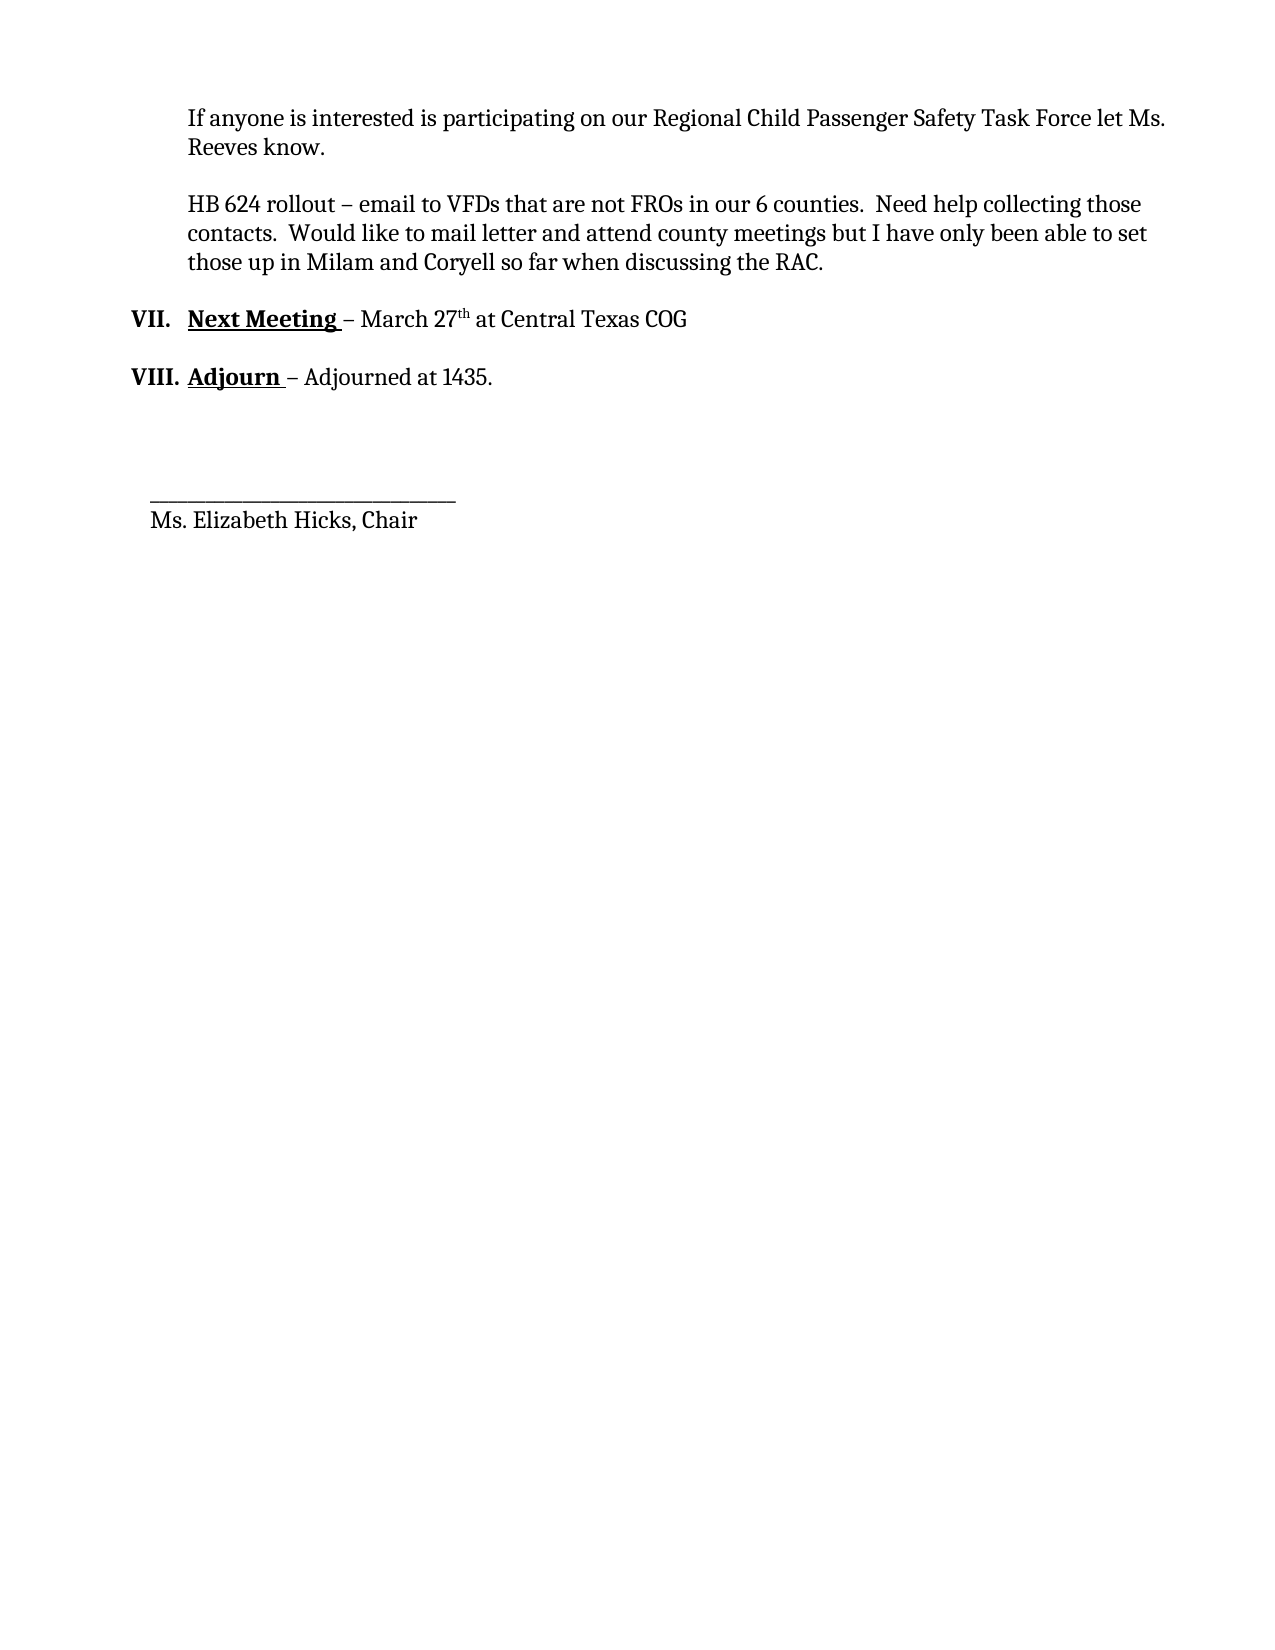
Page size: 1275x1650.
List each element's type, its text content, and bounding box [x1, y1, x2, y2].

text HB 624 rollout – email to VFDs that are not FROs in our 6 counties. Need help collecting those contacts. Would like to mail letter and attend county meetings but I have only been able to set those up in Milam and Coryell so far when discussing the RAC. [187, 190, 1200, 276]
list Adjourn – Adjourned at 1435. [131, 362, 1200, 391]
text If anyone is interested is participating on our Regional Child Passenger Safety Task Force let Ms. Reeves know. [187, 104, 1200, 161]
text _________________________________ [150, 477, 1200, 506]
text Ms. Elizabeth Hicks, Chair [150, 506, 1200, 535]
list Next Meeting – March 27th at Central Texas COG [131, 305, 1200, 334]
